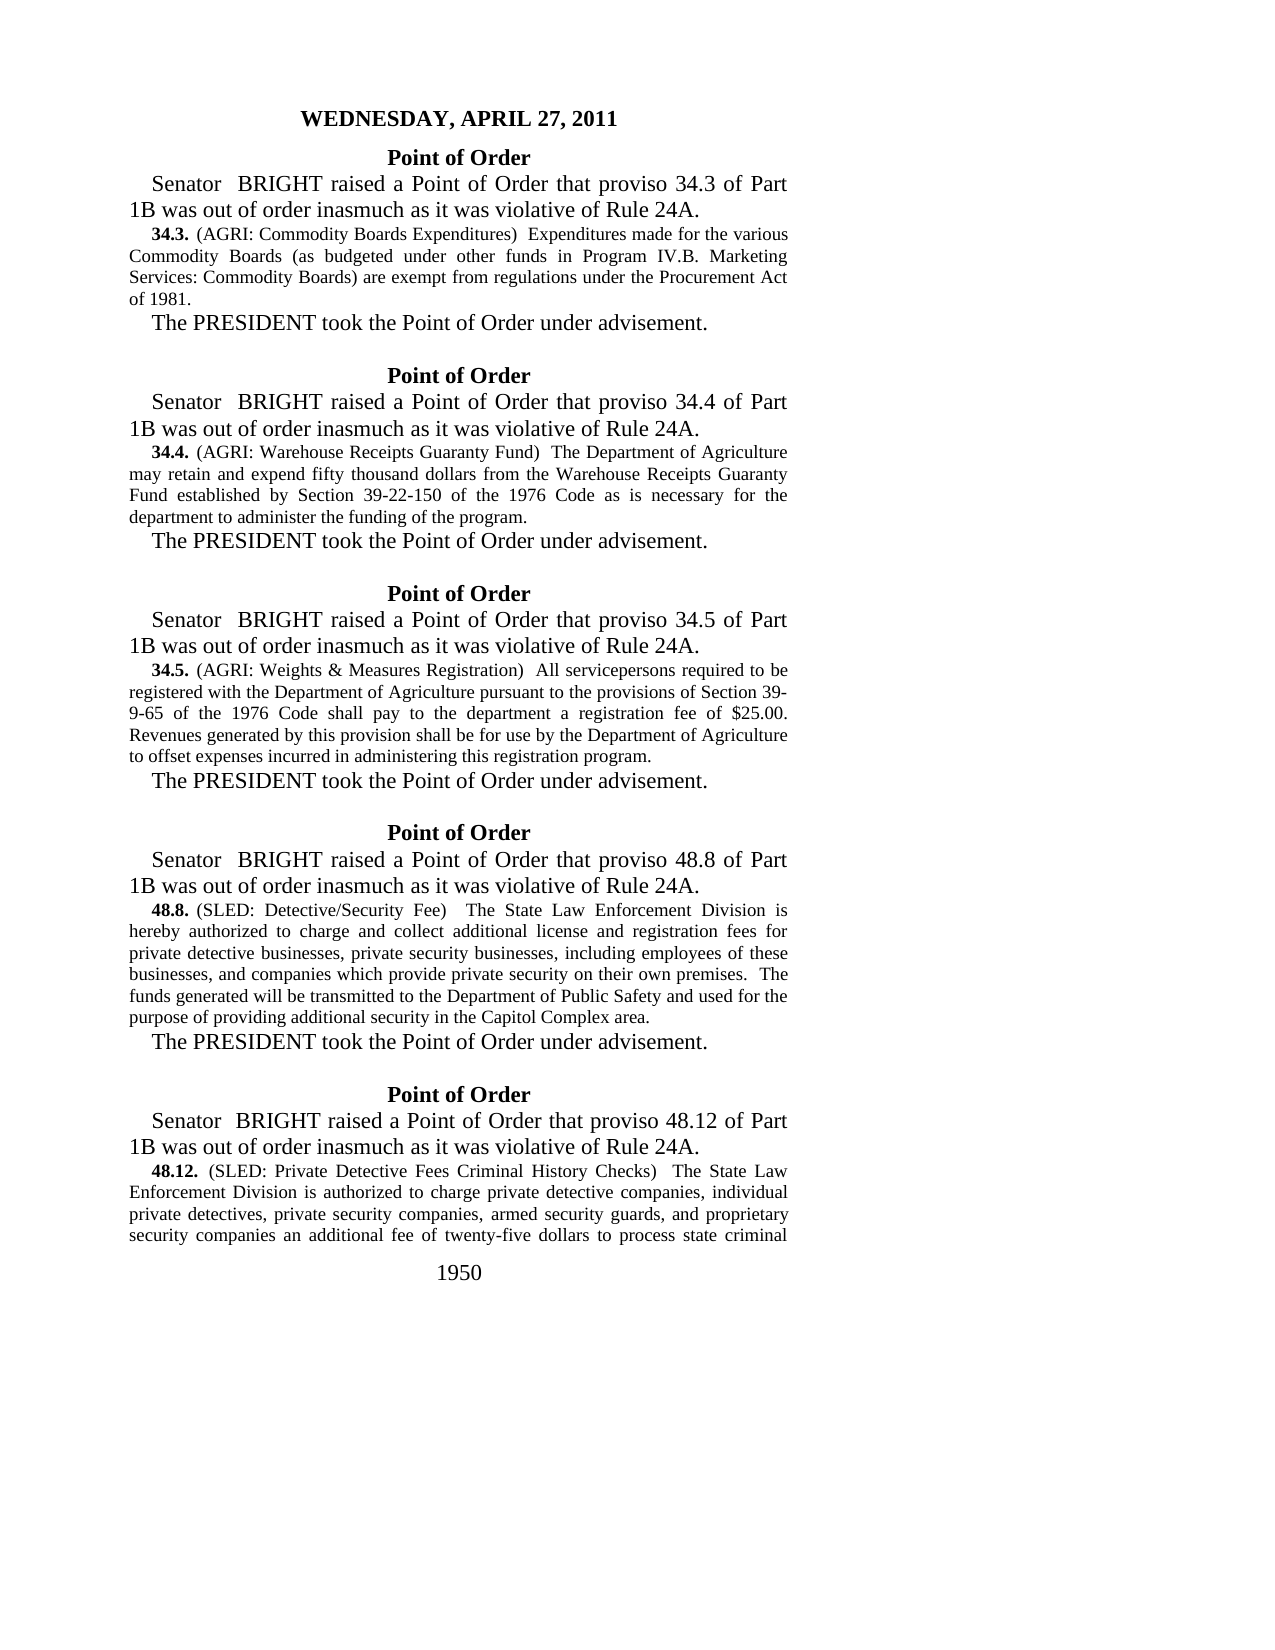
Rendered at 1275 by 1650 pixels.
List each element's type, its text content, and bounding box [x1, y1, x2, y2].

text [129, 1160, 789, 1246]
text 34.5. (AGRI: Weights & Measures Registration) All servicepersons required to be registered with the Department of Agriculture pursuant to the provisions of Section 39-9-65 of the 1976 Code shall pay to the department a registration fee of $25.00. Revenues generated by this provision shall be for use by the Department of Agriculture to offset expenses incurred in administering this registration program. [129, 659, 789, 767]
text Senator BRIGHT raised a Point of Order that proviso 48.12 of Part 1B was out of order inasmuch as it was violative of Rule 24A. [129, 1107, 789, 1160]
text Point of Order [129, 362, 789, 388]
text Point of Order [129, 1081, 789, 1107]
text 34.3. (AGRI: Commodity Boards Expenditures) Expenditures made for the various Commodity Boards (as budgeted under other funds in Program IV.B. Marketing Services: Commodity Boards) are exempt from regulations under the Procurement Act of 1981. [129, 223, 789, 309]
text 34.4. (AGRI: Warehouse Receipts Guaranty Fund) The Department of Agriculture may retain and expend fifty thousand dollars from the Warehouse Receipts Guaranty Fund established by Section 39-22-150 of the 1976 Code as is necessary for the department to administer the funding of the program. [129, 441, 789, 527]
text The PRESIDENT took the Point of Order under advisement. [129, 767, 789, 793]
text Senator BRIGHT raised a Point of Order that proviso 34.3 of Part 1B was out of order inasmuch as it was violative of Rule 24A. [129, 170, 789, 223]
text The PRESIDENT took the Point of Order under advisement. [129, 1028, 789, 1054]
text 48.8. (SLED: Detective/Security Fee) The State Law Enforcement Division is hereby authorized to charge and collect additional license and registration fees for private detective businesses, private security businesses, including employees of these businesses, and companies which provide private security on their own premises. The funds generated will be transmitted to the Department of Public Safety and used for the purpose of providing additional security in the Capitol Complex area. [129, 898, 789, 1028]
text Senator BRIGHT raised a Point of Order that proviso 34.5 of Part 1B was out of order inasmuch as it was violative of Rule 24A. [129, 606, 789, 659]
text Senator BRIGHT raised a Point of Order that proviso 34.4 of Part 1B was out of order inasmuch as it was violative of Rule 24A. [129, 388, 789, 441]
text Senator BRIGHT raised a Point of Order that proviso 48.8 of Part 1B was out of order inasmuch as it was violative of Rule 24A. [129, 846, 789, 898]
text The PRESIDENT took the Point of Order under advisement. [129, 527, 789, 553]
text Point of Order [129, 580, 789, 606]
text The PRESIDENT took the Point of Order under advisement. [129, 309, 789, 336]
text Point of Order [129, 144, 789, 170]
text Point of Order [129, 819, 789, 846]
